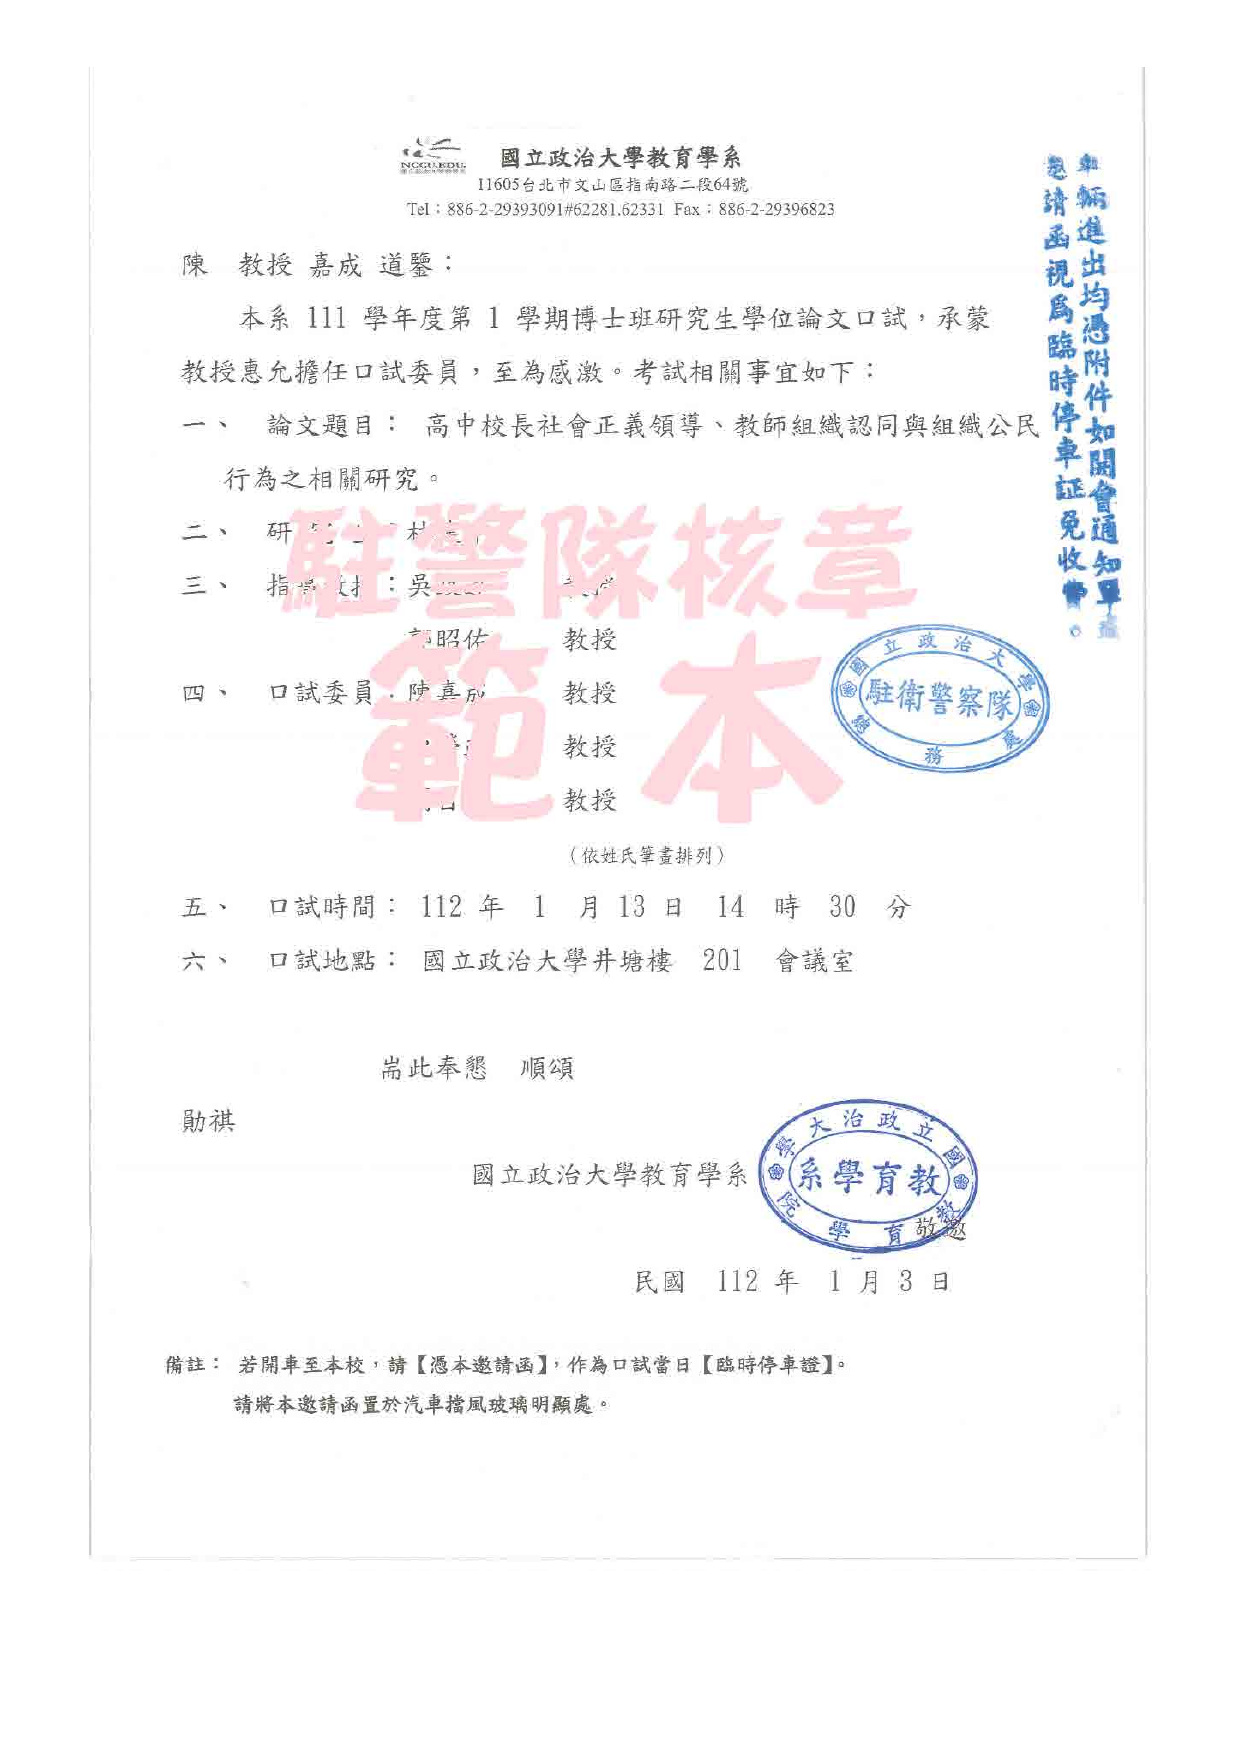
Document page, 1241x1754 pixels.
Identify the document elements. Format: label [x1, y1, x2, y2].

picture [88, 67, 1152, 1571]
